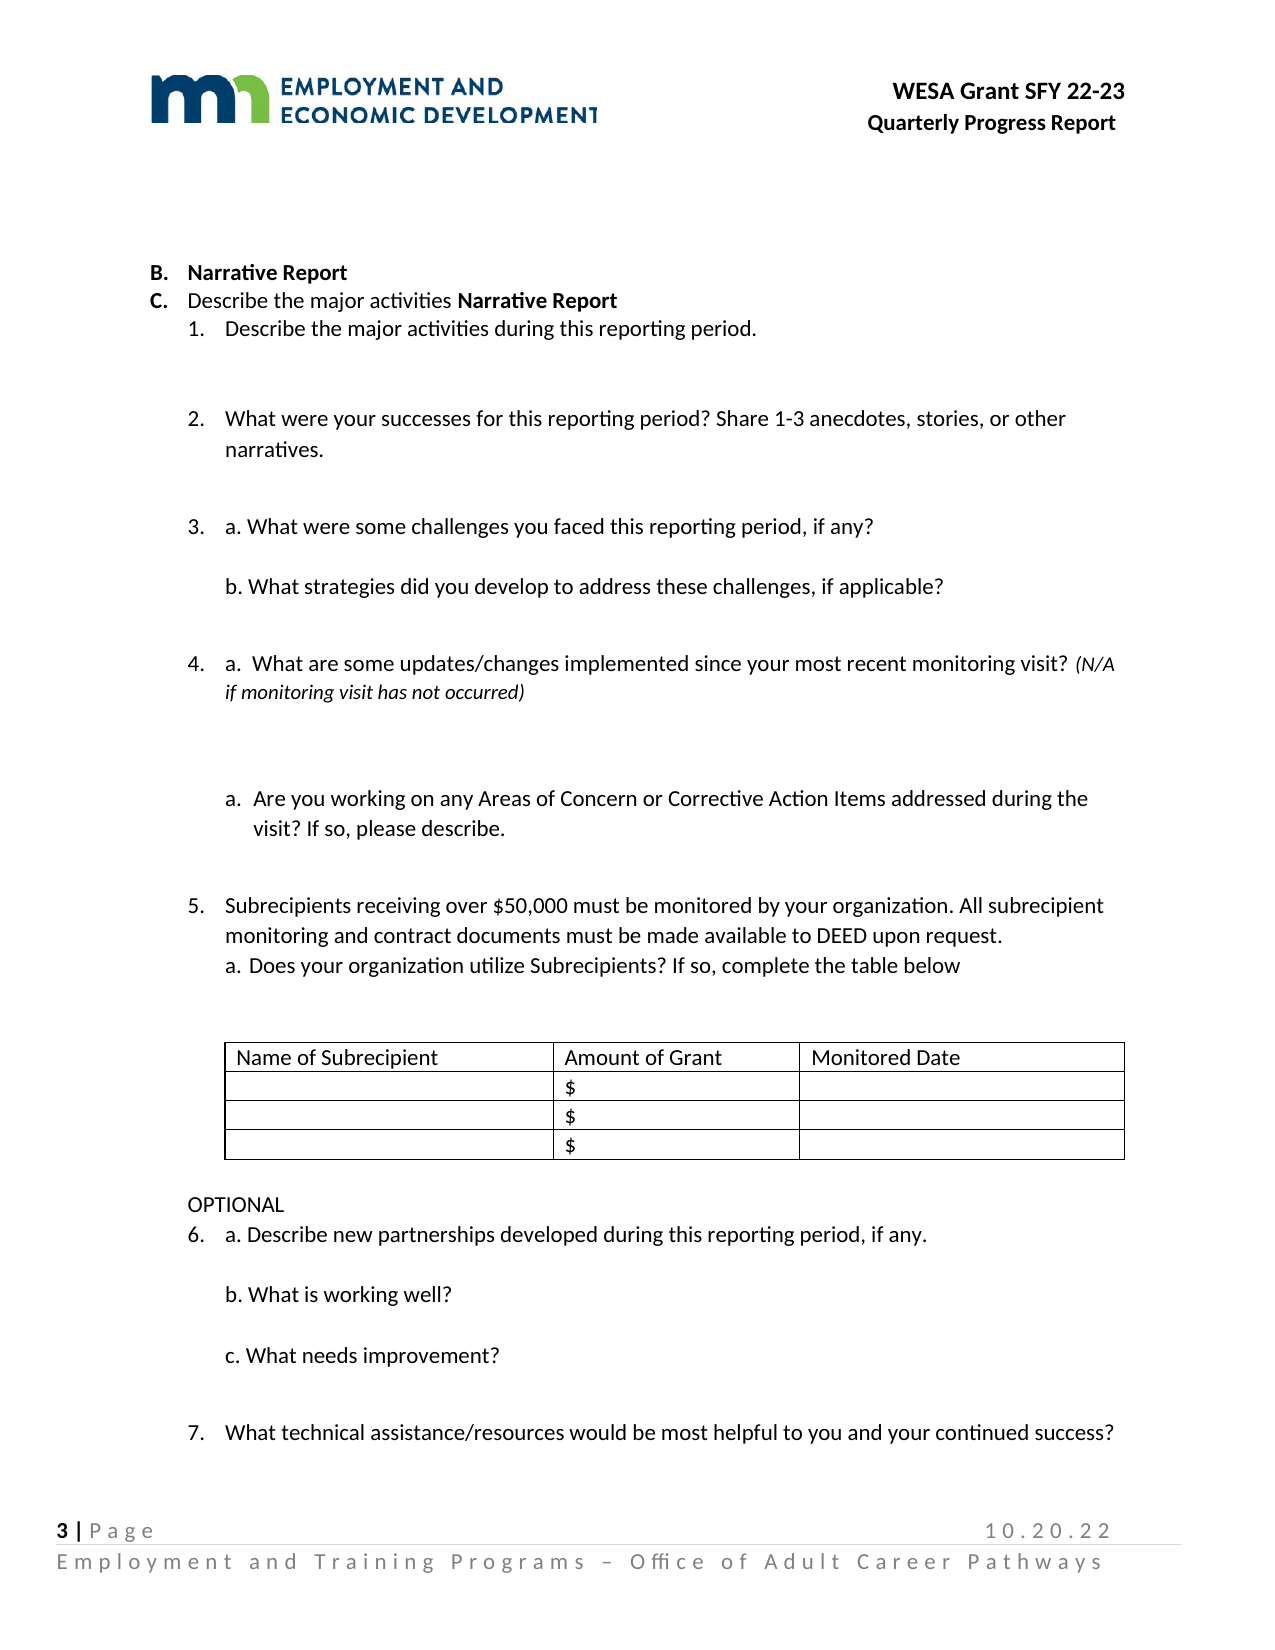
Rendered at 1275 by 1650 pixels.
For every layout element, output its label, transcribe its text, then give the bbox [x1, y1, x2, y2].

table_header Amount of Grant [554, 1043, 799, 1071]
list a. What are some updates/changes implemented since your most recent monitoring visit? (N/A if monitoring visit has not occurred) [187, 649, 1125, 705]
list What were your successes for this reporting period? Share 1-3 anecdotes, stories, or other narratives. [187, 404, 1125, 463]
table_cell $ [554, 1072, 799, 1100]
picture [150, 75, 597, 122]
text b. What strategies did you develop to address these challenges, if applicable? [225, 572, 1125, 600]
text OPTIONAL [187, 1190, 1125, 1218]
list Are you working on any Areas of Concern or Corrective Action Items addressed during the visit? If so, please describe. [225, 784, 1125, 842]
list a. What were some challenges you faced this reporting period, if any? [187, 512, 1125, 540]
list Describe the major activities Narrative Report [150, 286, 1125, 314]
table_cell [800, 1101, 1124, 1129]
text c. What needs improvement? [225, 1341, 1125, 1369]
list What technical assistance/resources would be most helpful to you and your continued success? [187, 1418, 1125, 1446]
list Describe the major activities during this reporting period. [187, 314, 1125, 342]
table_cell [226, 1101, 553, 1129]
table_header Name of Subrecipient [226, 1043, 553, 1071]
table_cell [800, 1130, 1124, 1158]
table_cell [800, 1072, 1124, 1100]
table_cell [226, 1072, 553, 1100]
table_header Monitored Date [800, 1043, 1124, 1071]
table_cell $ [554, 1130, 799, 1158]
list Does your organization utilize Subrecipients? If so, complete the table below [225, 952, 1125, 979]
list Subrecipients receiving over $50,000 must be monitored by your organization. All subrecipient monitoring and contract documents must be made available to DEED upon request. [187, 891, 1125, 949]
table_cell [226, 1130, 553, 1158]
list Narrative Report [150, 258, 1125, 286]
table_cell $ [554, 1101, 799, 1129]
text b. What is working well? [225, 1280, 1125, 1308]
list a. Describe new partnerships developed during this reporting period, if any. [187, 1220, 1125, 1248]
